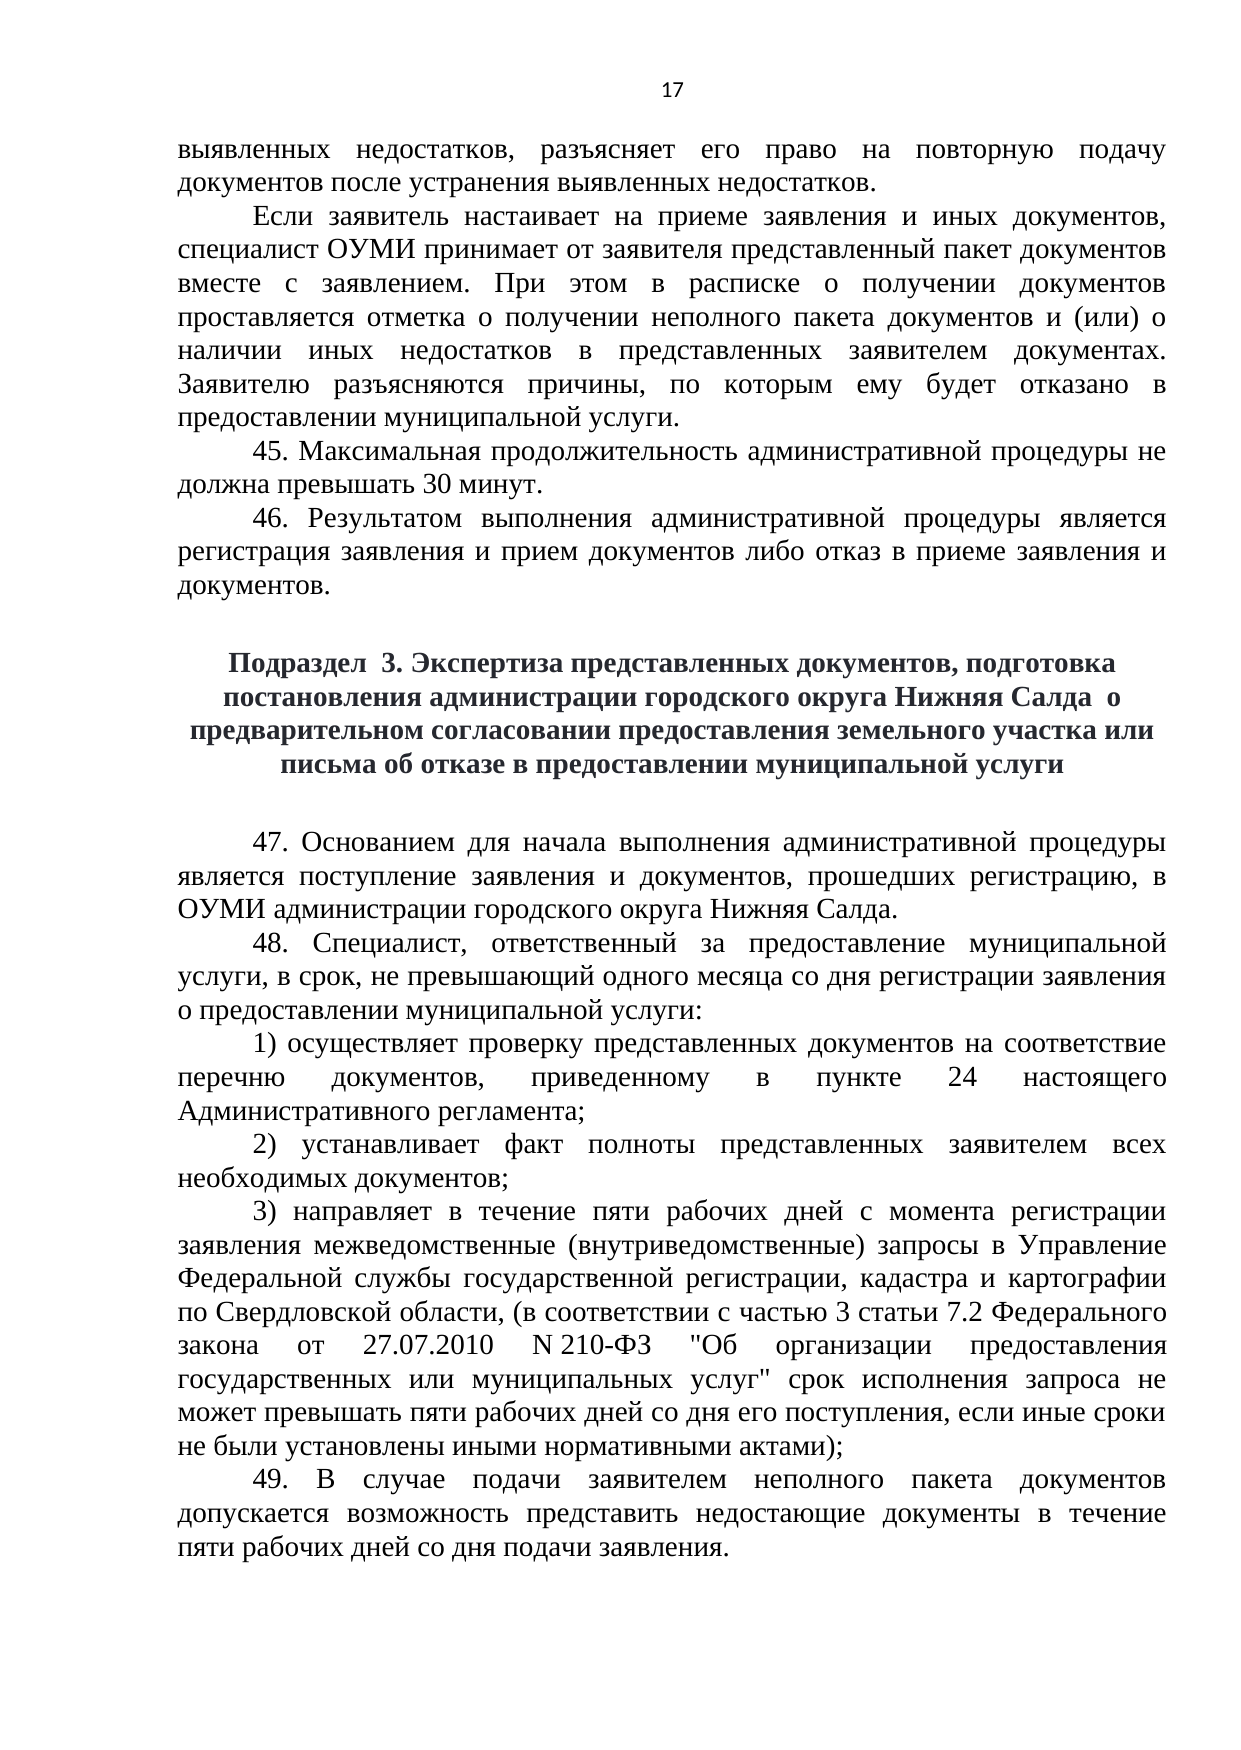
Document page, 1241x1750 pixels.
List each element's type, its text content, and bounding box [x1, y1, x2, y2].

text 2) устанавливает факт полноты представленных заявителем всех необходимых документов; [177, 1126, 1167, 1193]
text 47. Основанием для начала выполнения административной процедуры является поступление заявления и документов, прошедших регистрацию, в ОУМИ администрации городского округа Нижняя Салда. [177, 824, 1167, 925]
text Если заявитель настаивает на приеме заявления и иных документов, специалист ОУМИ принимает от заявителя представленный пакет документов вместе с заявлением. При этом в расписке о получении документов проставляется отметка о получении неполного пакета документов и (или) о наличии иных недостатков в представленных заявителем документах. Заявителю разъясняются причины, по которым ему будет отказано в предоставлении муниципальной услуги. [177, 198, 1167, 433]
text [177, 131, 1167, 198]
text 48. Специалист, ответственный за предоставление муниципальной услуги, в срок, не превышающий одного месяца со дня регистрации заявления о предоставлении муниципальной услуги: [177, 925, 1167, 1026]
text Подраздел 3. Экспертиза представленных документов, подготовка постановления администрации городского округа Нижняя Салда о предварительном согласовании предоставления земельного участка или письма об отказе в предоставлении муниципальной услуги [177, 645, 1167, 779]
text 1) осуществляет проверку представленных документов на соответствие перечню документов, приведенному в пункте 24 настоящего Административного регламента; [177, 1026, 1167, 1126]
text 3) направляет в течение пяти рабочих дней с момента регистрации заявления межведомственные (внутриведомственные) запросы в Управление Федеральной службы государственной регистрации, кадастра и картографии по Свердловской области, (в соответствии с частью 3 статьи 7.2 Федерального закона от 27.07.2010 N 210-ФЗ "Об организации предоставления государственных или муниципальных услуг" срок исполнения запроса не может превышать пяти рабочих дней со дня его поступления, если иные сроки не были установлены иными нормативными актами); [177, 1193, 1167, 1462]
text 49. В случае подачи заявителем неполного пакета документов допускается возможность представить недостающие документы в течение пяти рабочих дней со дня подачи заявления. [177, 1462, 1167, 1562]
text 45. Максимальная продолжительность административной процедуры не должна превышать 30 минут. [177, 433, 1167, 500]
text 46. Результатом выполнения административной процедуры является регистрация заявления и прием документов либо отказ в приеме заявления и документов. [177, 500, 1167, 601]
